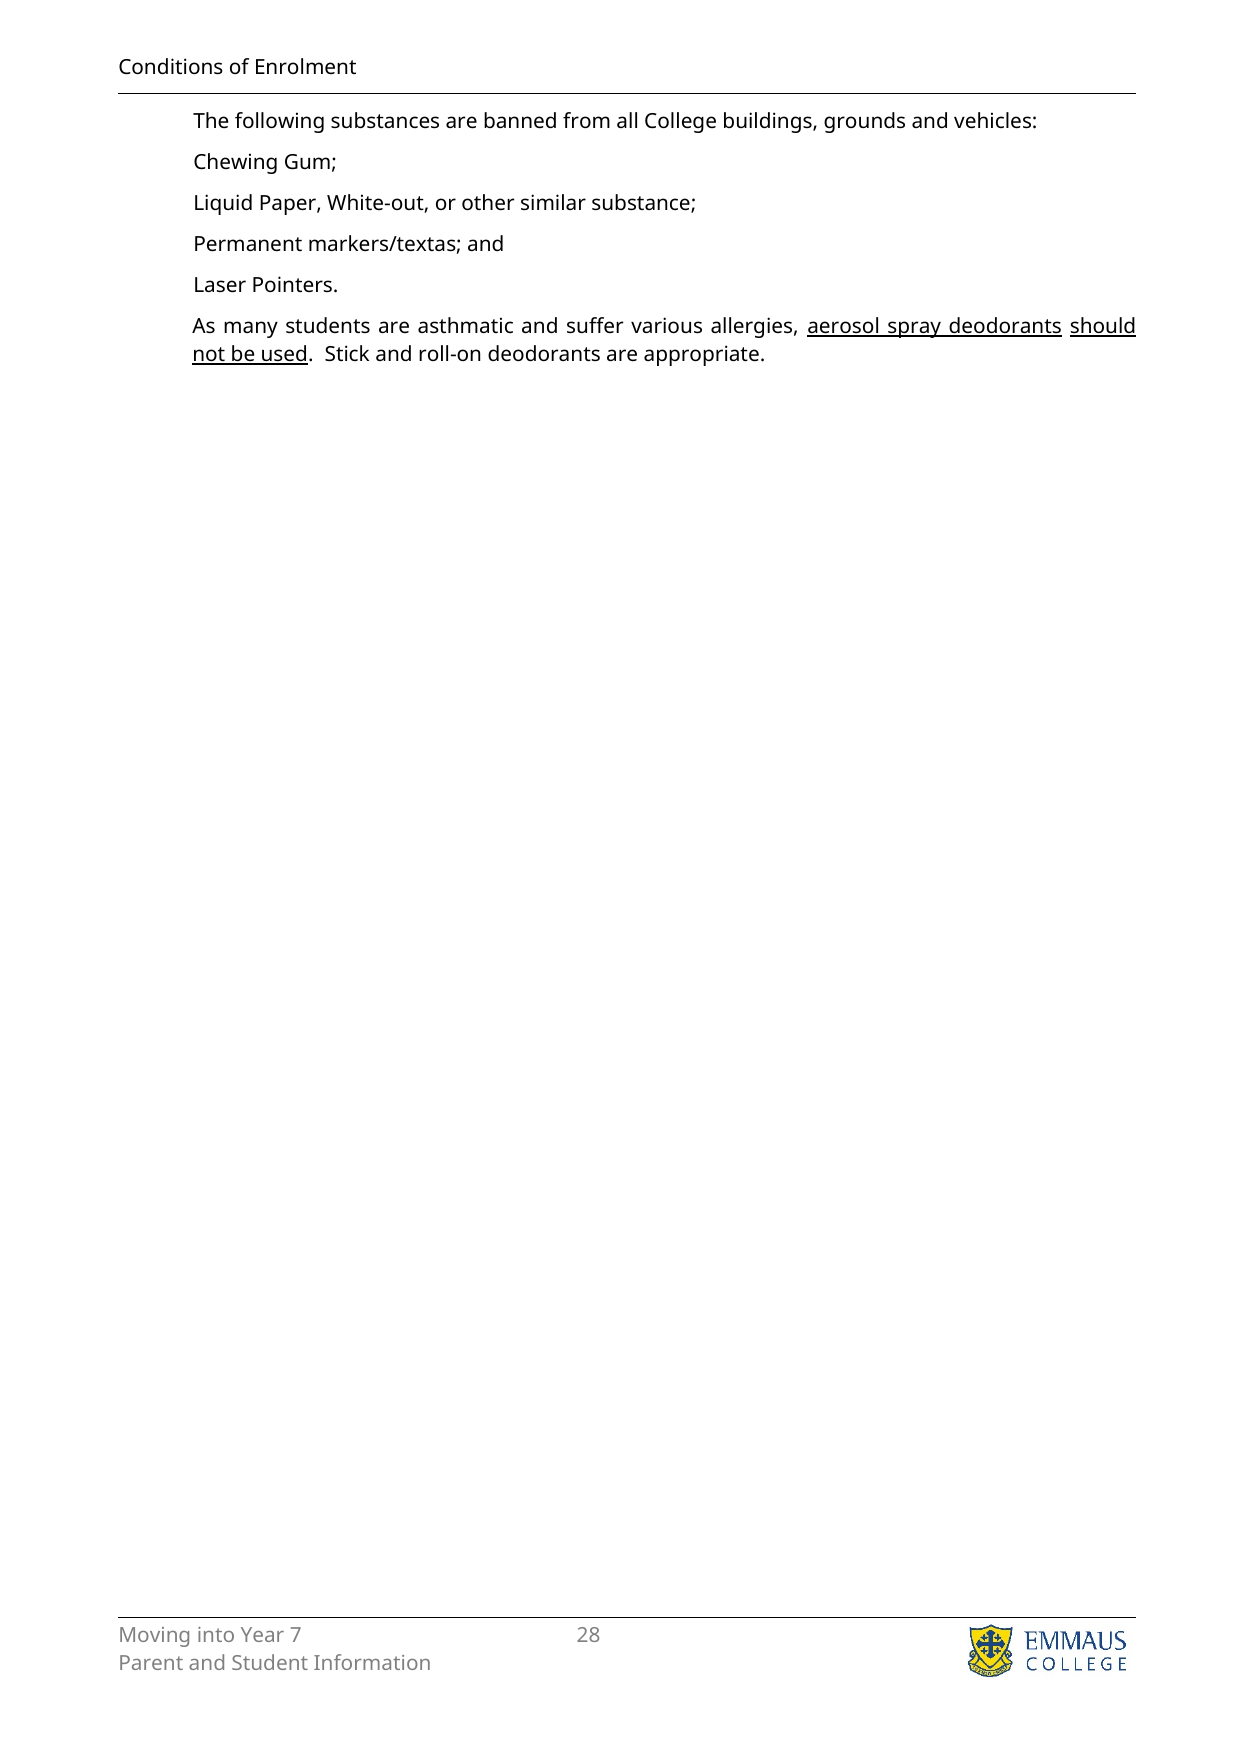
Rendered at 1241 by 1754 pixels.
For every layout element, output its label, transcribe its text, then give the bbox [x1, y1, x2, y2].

text As many students are asthmatic and suffer various allergies, aerosol spray deodorants should not be used. Stick and roll-on deodorants are appropriate. [118, 311, 1136, 368]
text Liquid Paper, White-out, or other similar substance; [118, 188, 1136, 217]
picture [956, 1611, 1137, 1690]
text The following substances are banned from all College buildings, grounds and vehicles: [118, 106, 1136, 135]
text Permanent markers/textas; and [118, 229, 1136, 257]
text Chewing Gum; [118, 147, 1136, 176]
text Laser Pointers. [118, 270, 1136, 298]
